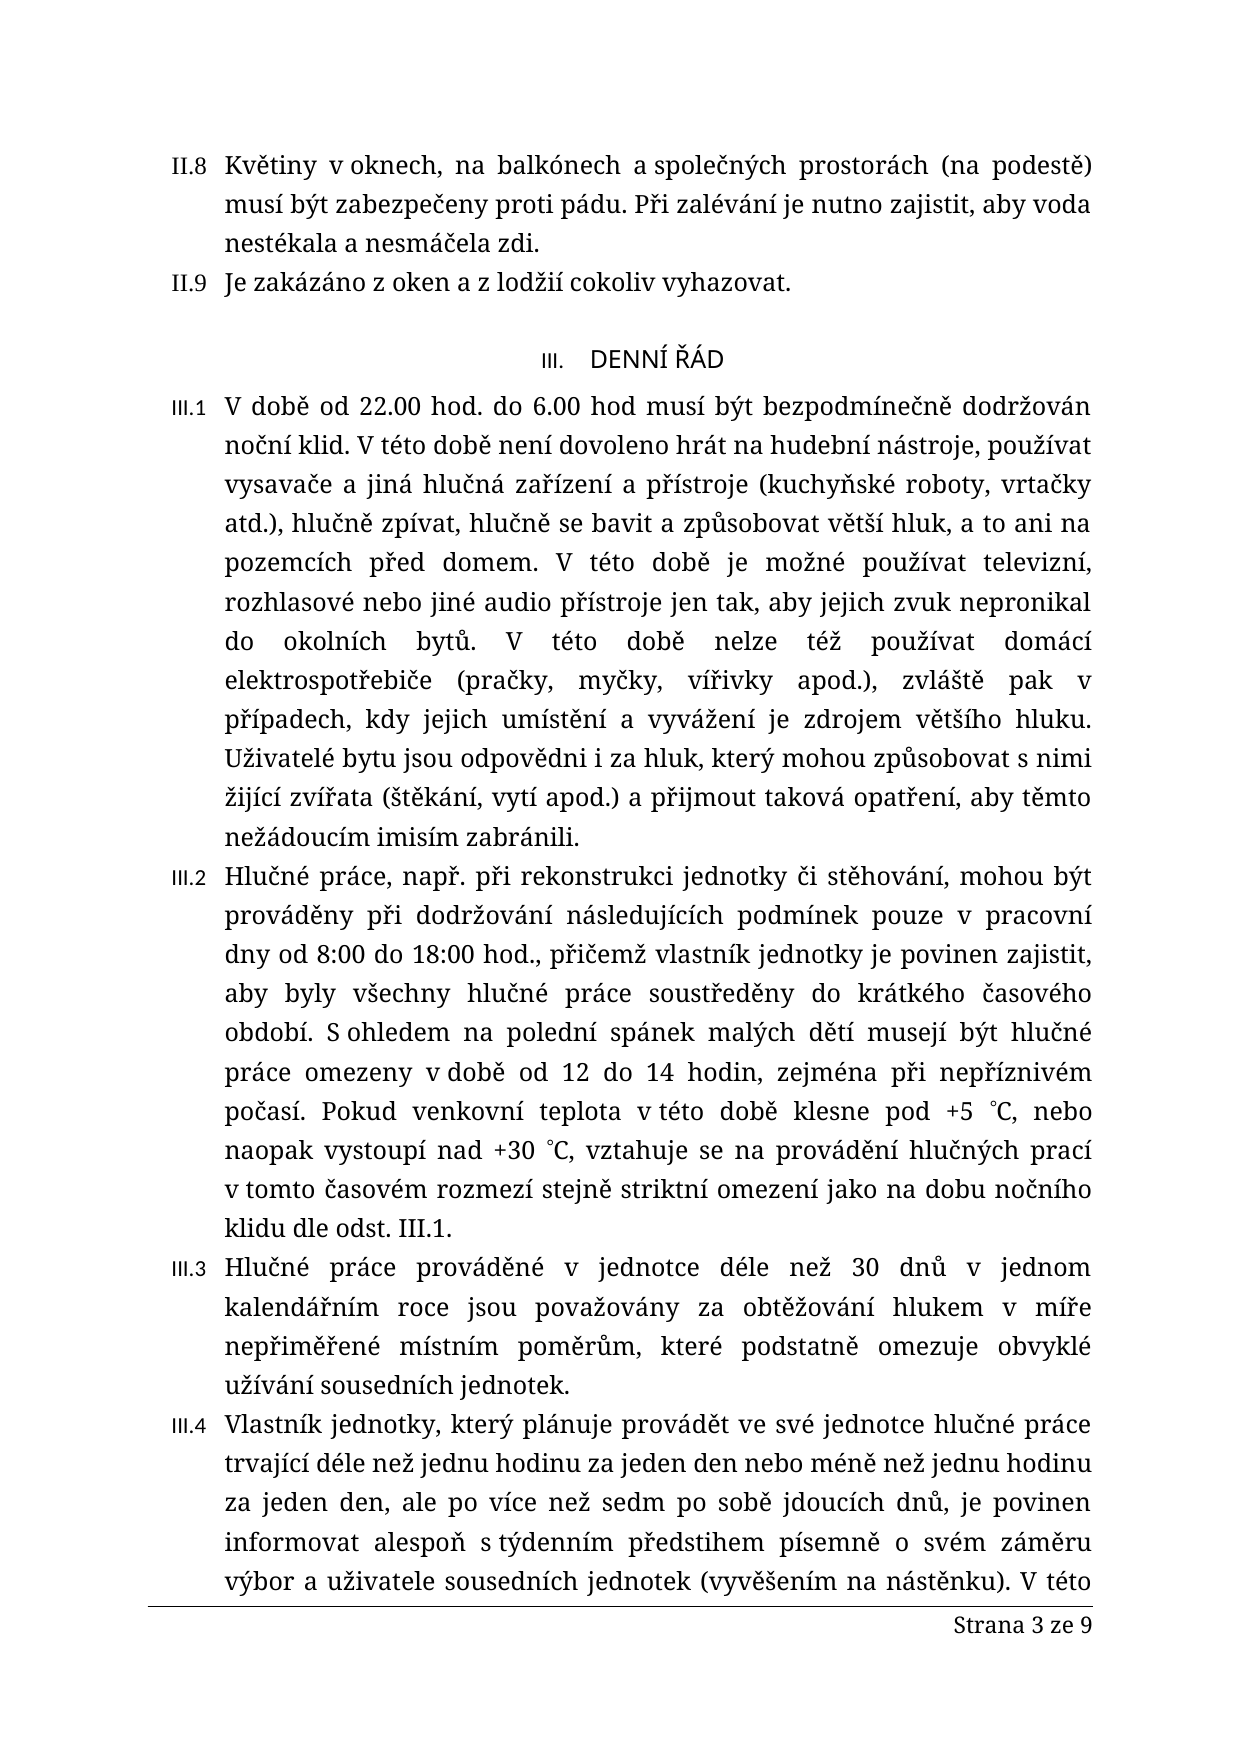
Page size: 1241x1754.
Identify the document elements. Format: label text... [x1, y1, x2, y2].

text V době od 22.00 hod. do 6.00 hod musí být bezpodmínečně dodržován noční klid. V této době není dovoleno hrát na hudební nástroje, používat vysavače a jiná hlučná zařízení a přístroje (kuchyňské roboty, vrtačky atd.), hlučně zpívat, hlučně se bavit a způsobovat větší hluk, a to ani na pozemcích před domem. V této době je možné používat televizní, rozhlasové nebo jiné audio přístroje jen tak, aby jejich zvuk nepronikal do okolních bytů. V této době nelze též používat domácí elektrospotřebiče (pračky, myčky, vířivky apod.), zvláště pak v případech, kdy jejich umístění a vyvážení je zdrojem většího hluku. Uživatelé bytu jsou odpovědni i za hluk, který mohou způsobovat s nimi žijící zvířata (štěkání, vytí apod.) a přijmout taková opatření, aby těmto nežádoucím imisím zabránili. [171, 388, 1093, 853]
text Hlučné práce, např. při rekonstrukci jednotky či stěhování, mohou být prováděny při dodržování následujících podmínek pouze v pracovní dny od 8:00 do 18:00 hod., přičemž vlastník jednotky je povinen zajistit, aby byly všechny hlučné práce soustředěny do krátkého časového období. S ohledem na polední spánek malých dětí musejí být hlučné práce omezeny v době od 12 do 14 hodin, zejména při nepříznivém počasí. Pokud venkovní teplota v této době klesne pod +5 C, nebo naopak vystoupí nad +30 C, vztahuje se na provádění hlučných prací v tomto časovém rozmezí stejně striktní omezení jako na dobu nočního klidu dle odst. 3.1. [171, 858, 1093, 1245]
text DENNÍ ŘÁD [184, 342, 1093, 376]
text Je zakázáno z oken a z lodžií cokoliv vyhazovat. [171, 265, 1093, 299]
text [171, 1407, 1093, 1597]
text Hlučné práce prováděné v jednotce déle než 30 dnů v jednom kalendářním roce jsou považovány za obtěžování hlukem v míře nepřiměřené místním poměrům, které podstatně omezuje obvyklé užívání sousedních jednotek. [171, 1250, 1093, 1402]
text Květiny v oknech, na balkónech a společných prostorách (na podestě) musí být zabezpečeny proti pádu. Při zalévání je nutno zajistit, aby voda nestékala a nesmáčela zdi. [171, 148, 1093, 260]
